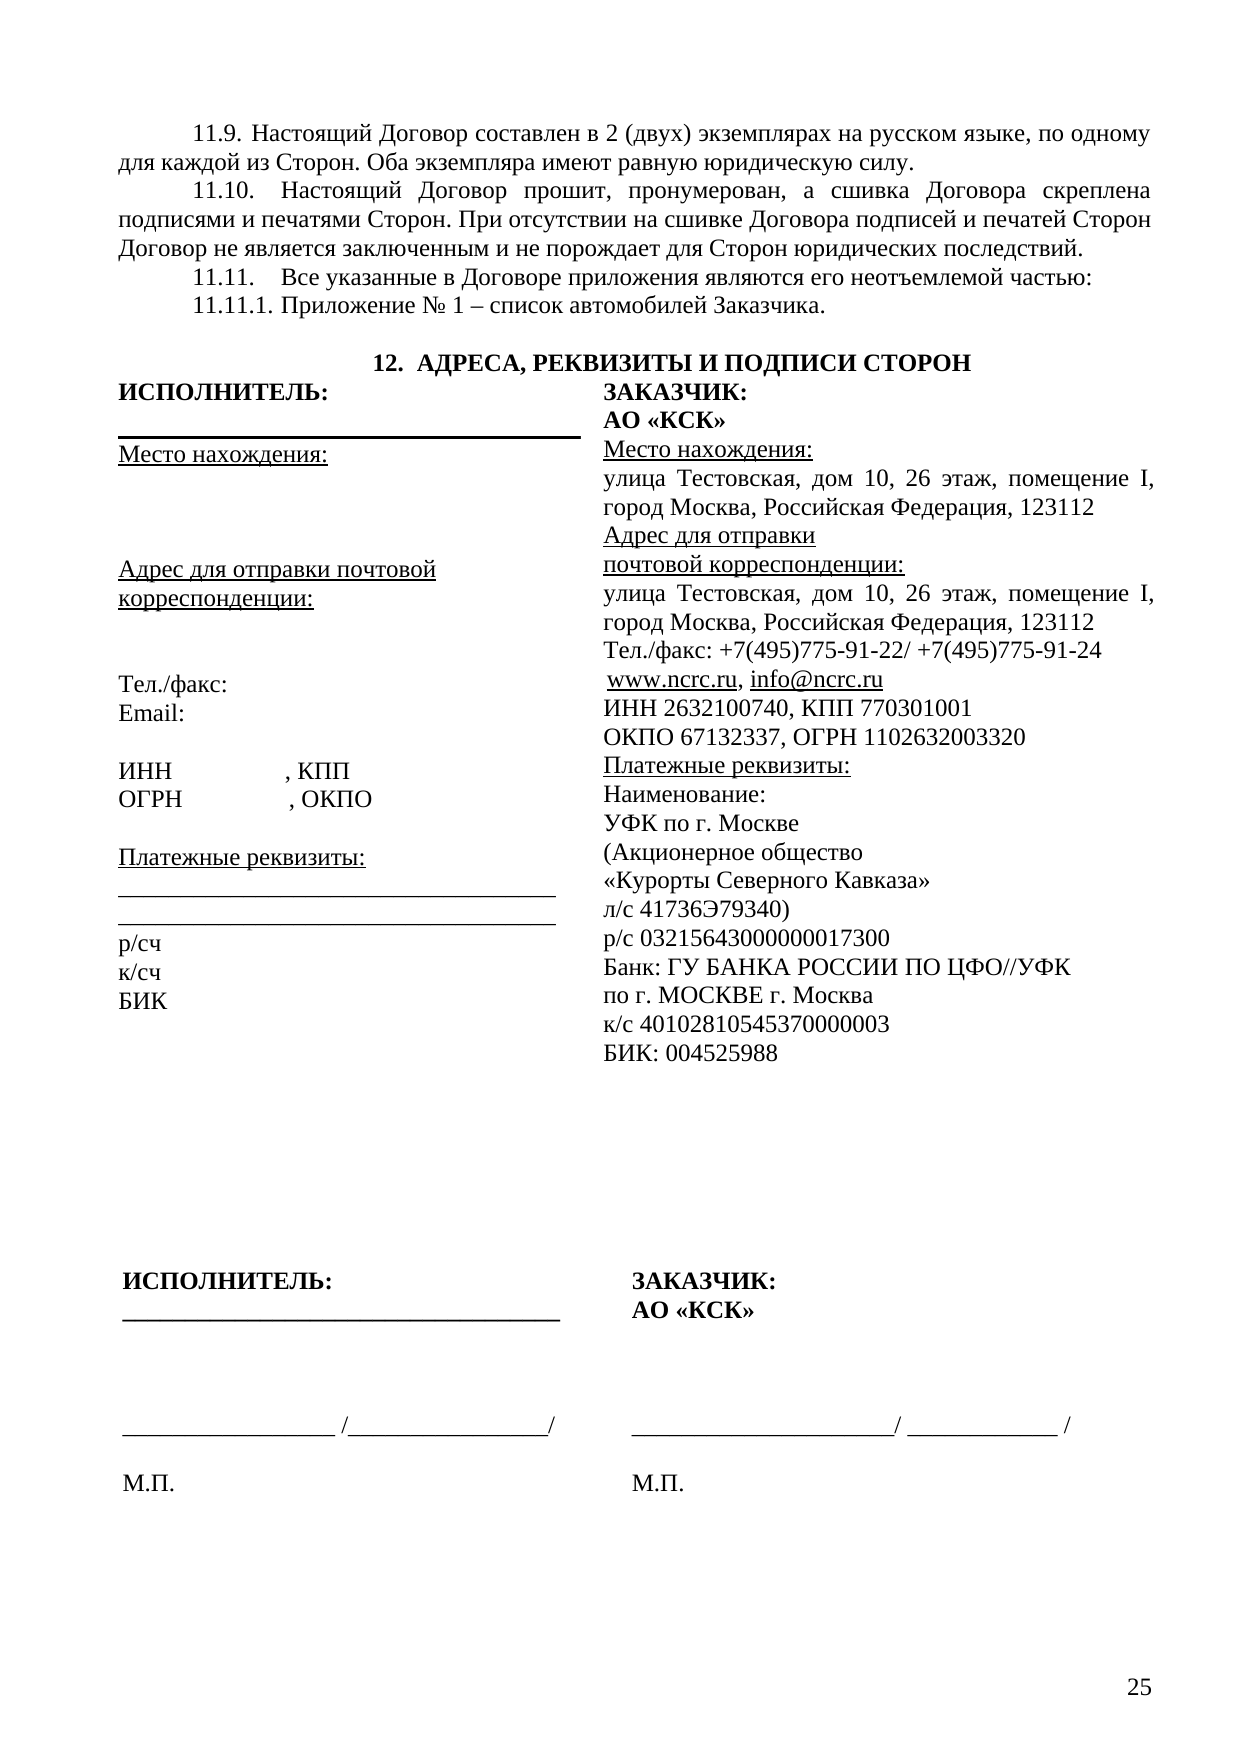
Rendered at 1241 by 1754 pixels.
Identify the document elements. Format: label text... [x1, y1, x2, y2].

list АДРЕСА, РЕКВИЗИТЫ И ПОДПИСИ СТОРОН [118, 348, 1152, 377]
table_cell ЗАКАЗЧИК: АО «КСК» _____________________/ ____________ / М.П. [620, 1266, 1152, 1525]
table_cell ИСПОЛНИТЕЛЬ: ___________________________________ _________________ /________________/ М.П. [111, 1266, 620, 1525]
list Все указанные в Договоре приложения являются его неотъемлемой частью: [118, 262, 1152, 291]
table_header ИСПОЛНИТЕЛЬ: Место нахождения: Адрес для отправки почтовой корреспонденции: Тел./факс: Email: ИНН , КПП ОГРН , ОКПО Платежные реквизиты: ___________________________________ ___________________________________ р/сч к/сч БИК [107, 377, 592, 1266]
table_header ЗАКАЗЧИК: АО «КСК» Место нахождения: улица Тестовская, дом 10, 26 этаж, помещение I, город Москва, Российская Федерация, 123112 Адрес для отправки почтовой корреспонденции: улица Тестовская, дом 10, 26 этаж, помещение I, город Москва, Российская Федерация, 123112 Тел./факс: +7(495)775-91-22/ +7(495)775-91-24 www.ncrc.ru, info@ncrc.ru ИНН 2632100740, КПП 770301001 ОКПО 67132337, ОГРН 1102632003320 Платежные реквизиты: Наименование: УФК по г. Москве (Акционерное общество «Курорты Северного Кавказа» л/с 41736Э79340) р/с 03215643000000017300 Банк: ГУ БАНКА РОССИИ ПО ЦФО//УФК по г. МОСКВЕ г. Москва к/с 40102810545370000003 БИК: 004525988 [592, 377, 1167, 1266]
list Настоящий Договор прошит, пронумерован, а сшивка Договора скреплена подписями и печатями Сторон. При отсутствии на сшивке Договора подписей и печатей Сторон Договор не является заключенным и не порождает для Сторон юридических последствий. [118, 176, 1152, 262]
list Настоящий Договор составлен в 2 (двух) экземплярах на русском языке, по одному для каждой из Сторон. Оба экземпляра имеют равную юридическую силу. [118, 118, 1152, 176]
list Приложение № 1 – список автомобилей Заказчика. [118, 291, 1152, 319]
